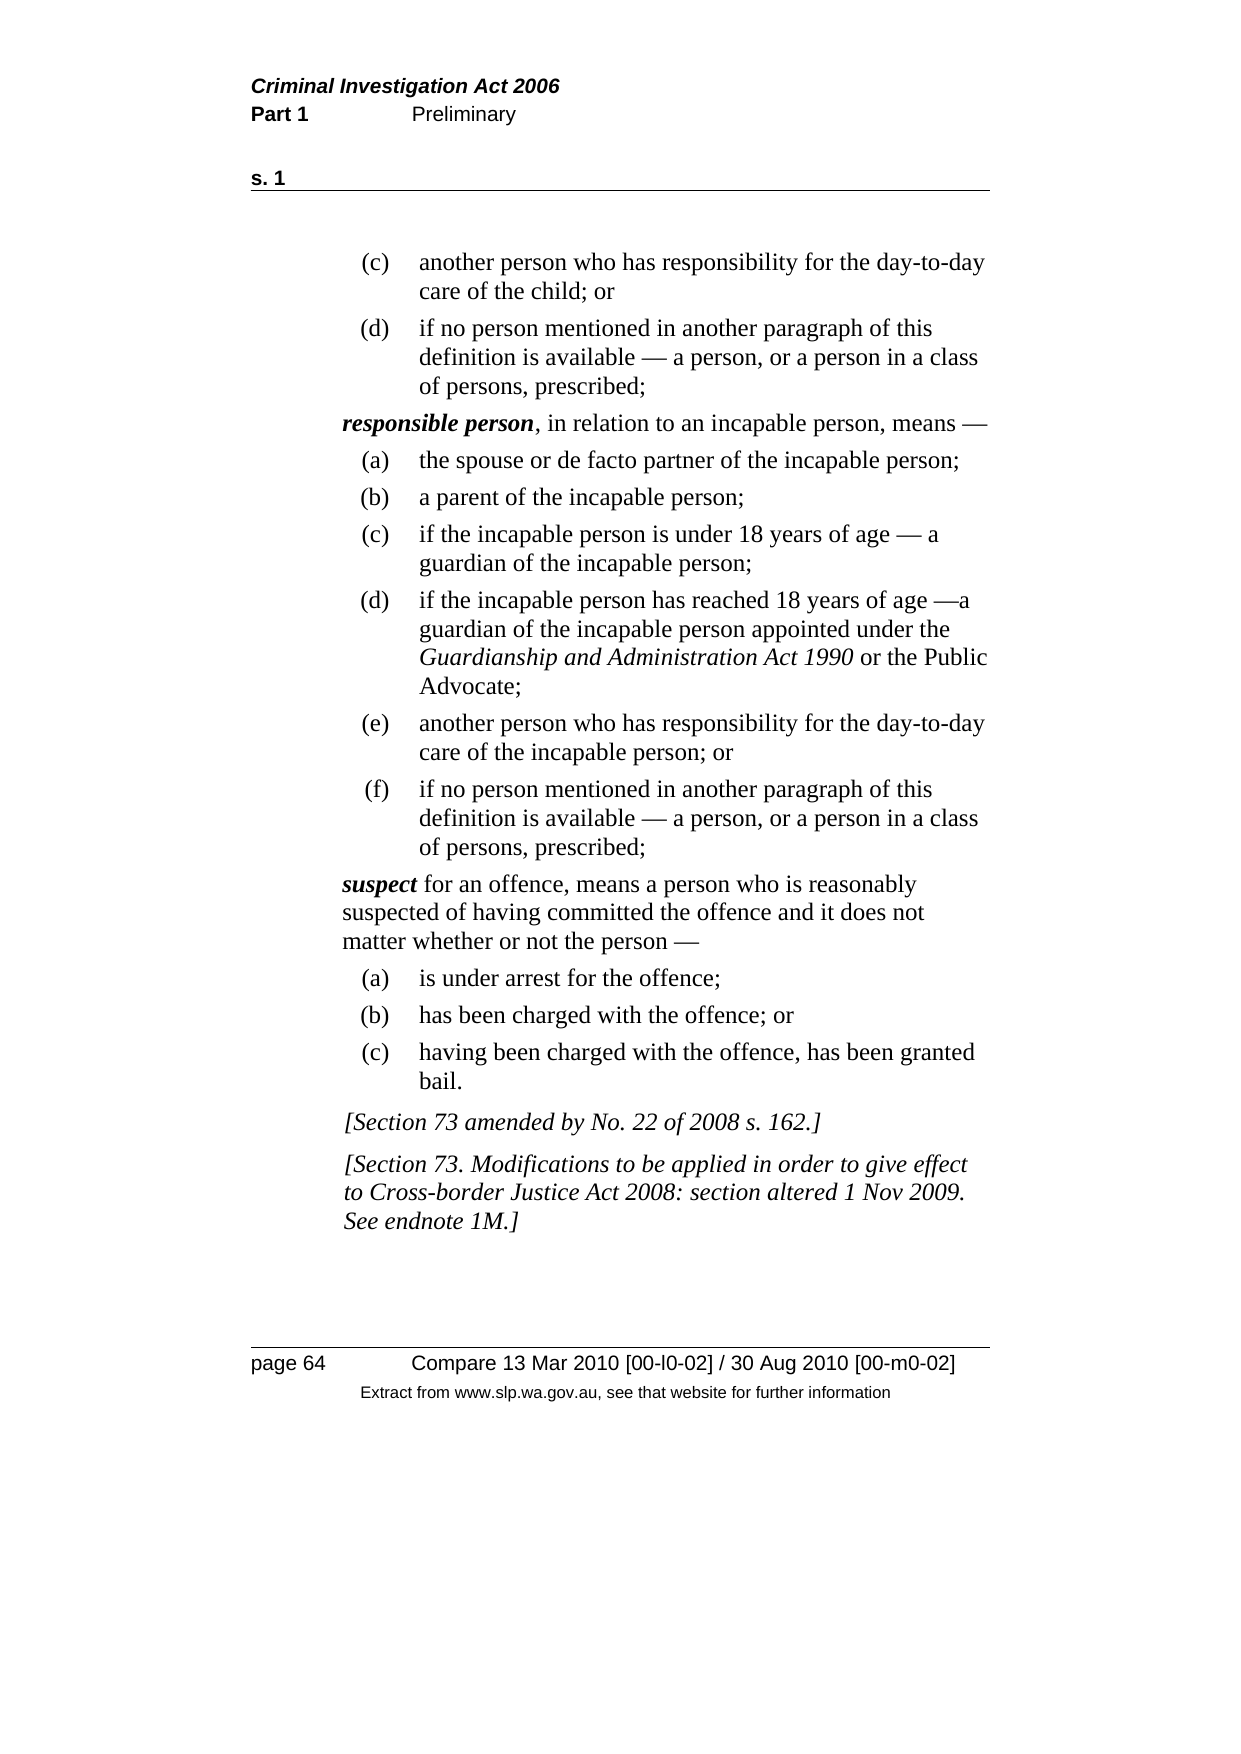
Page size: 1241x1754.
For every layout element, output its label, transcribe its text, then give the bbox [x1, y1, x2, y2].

text (b) has been charged with the offence; or [251, 1000, 990, 1029]
text (f) if no person mentioned in another paragraph of this definition is available — a person, or a person in a class of persons, prescribed; [251, 774, 990, 860]
text (d) if the incapable person has reached 18 years of age —a guardian of the incapable person appointed under the Guardianship and Administration Act 1990 or the Public Advocate; [251, 585, 990, 700]
text (d) if no person mentioned in another paragraph of this definition is available — a person, or a person in a class of persons, prescribed; [251, 313, 990, 399]
text responsible person, in relation to an incapable person, means — [251, 408, 990, 437]
text (c) having been charged with the offence, has been granted bail. [251, 1037, 990, 1095]
text [Section 73 amended by No. 22 of 2008 s. 162.] [251, 1107, 990, 1136]
text (a) the spouse or de facto partner of the incapable person; [251, 445, 990, 474]
text (e) another person who has responsibility for the day-to-day care of the incapable person; or [251, 708, 990, 766]
text [Section 73. Modifications to be applied in order to give effect to Cross-border Justice Act 2008: section altered 1 Nov 2009. See endnote 1M.] [251, 1149, 990, 1235]
text (c) if the incapable person is under 18 years of age — a guardian of the incapable person; [251, 519, 990, 577]
text (a) is under arrest for the offence; [251, 963, 990, 992]
text (b) a parent of the incapable person; [251, 482, 990, 511]
text suspect for an offence, means a person who is reasonably suspected of having committed the offence and it does not matter whether or not the person — [251, 869, 990, 955]
text (c) another person who has responsibility for the day-to-day care of the child; or [251, 247, 990, 305]
